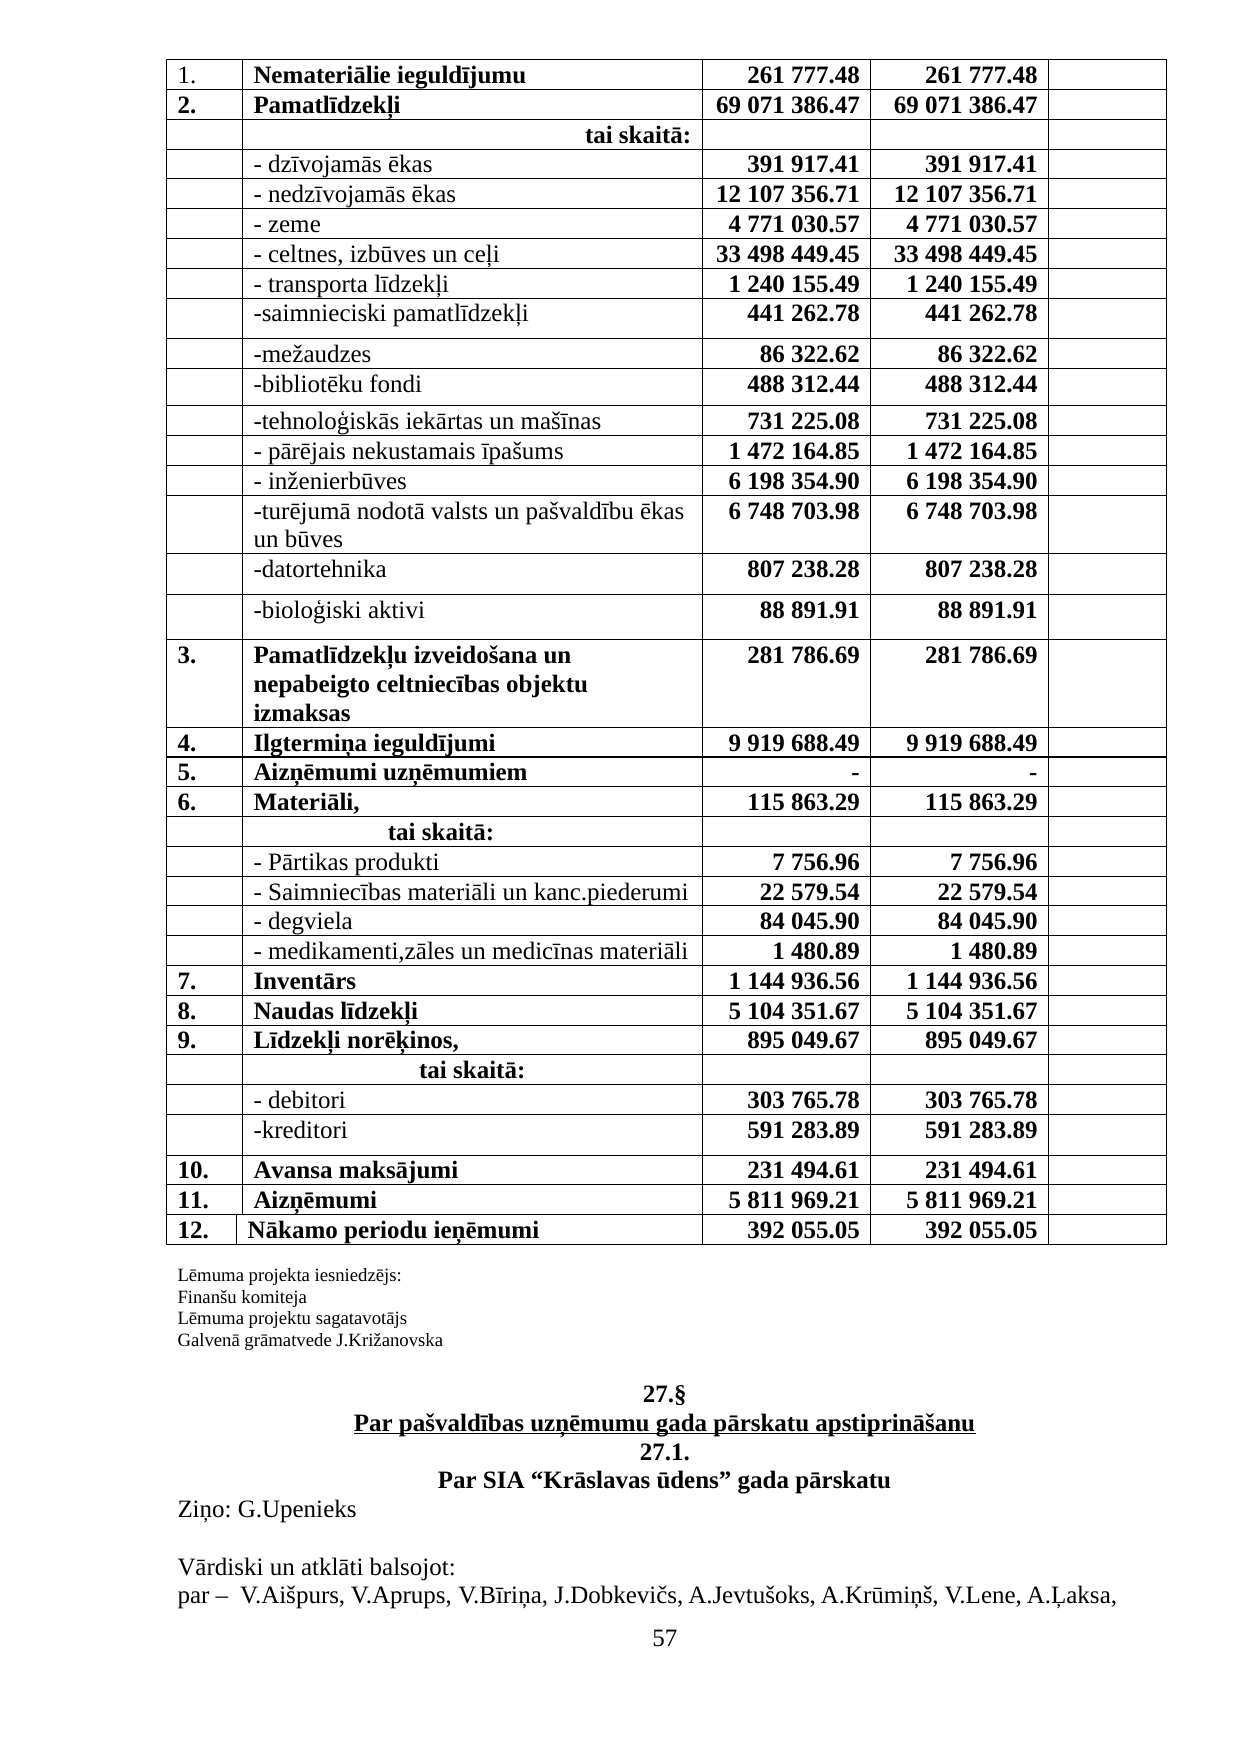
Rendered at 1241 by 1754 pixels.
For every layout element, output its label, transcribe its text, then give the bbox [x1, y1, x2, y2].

table_cell 12 107 356.71 [871, 179, 1048, 208]
table_cell 231 494.61 [871, 1156, 1048, 1184]
table_cell [1049, 936, 1166, 965]
table_cell 69 071 386.47 [703, 90, 870, 119]
table_cell [703, 120, 870, 148]
table_cell [1049, 299, 1166, 338]
table_cell 281 786.69 [703, 640, 870, 727]
table_cell 1 480.89 [871, 936, 1048, 965]
table_cell 303 765.78 [871, 1085, 1048, 1114]
table_cell - degviela [243, 906, 702, 935]
table_cell [167, 239, 242, 268]
table_cell [1049, 966, 1166, 995]
table_cell [167, 369, 242, 405]
table_cell 261 777.48 [871, 60, 1048, 89]
table_cell - debitori [243, 1085, 702, 1114]
table_cell [1049, 1055, 1166, 1084]
table_cell 9 919 688.49 [871, 728, 1048, 756]
text par – V.Aišpurs, V.Aprups, V.Bīriņa, J.Dobkevičs, A.Jevtušoks, A.Krūmiņš, V.Lene, A.Ļaksa, [177, 1580, 1152, 1609]
table_cell - [871, 758, 1048, 786]
table_cell - Pārtikas produkti [243, 847, 702, 876]
table_cell 1 144 936.56 [703, 966, 870, 995]
table_cell 5 104 351.67 [703, 996, 870, 1024]
table_cell - nedzīvojamās ēkas [243, 179, 702, 208]
table_cell Inventārs [243, 966, 702, 995]
table_cell [167, 936, 242, 965]
table_cell [167, 906, 242, 935]
table_cell [1049, 1115, 1166, 1154]
table_cell - [703, 758, 870, 786]
table_cell 4 771 030.57 [871, 209, 1048, 238]
text Galvenā grāmatvede J.Križanovska [177, 1329, 1152, 1350]
table_cell 441 262.78 [703, 299, 870, 338]
table_cell 4. [167, 728, 242, 756]
table_cell 9. [167, 1026, 242, 1054]
table_cell 4 771 030.57 [703, 209, 870, 238]
text Lēmuma projektu sagatavotājs [177, 1307, 1152, 1329]
text Vārdiski un atklāti balsojot: [177, 1552, 1152, 1580]
table_cell [167, 595, 242, 639]
table_cell [871, 1055, 1048, 1084]
table_cell [1049, 728, 1166, 756]
table_cell 33 498 449.45 [871, 239, 1048, 268]
table_cell 69 071 386.47 [871, 90, 1048, 119]
table_cell - zeme [243, 209, 702, 238]
table_cell tai skaitā: [243, 120, 702, 148]
table_cell 84 045.90 [703, 906, 870, 935]
table_cell [703, 1055, 870, 1084]
table_cell [167, 1085, 242, 1114]
table_cell 261 777.48 [703, 60, 870, 89]
table_cell 1 240 155.49 [871, 269, 1048, 297]
table_cell 807 238.28 [703, 554, 870, 594]
table_cell Naudas līdzekļi [243, 996, 702, 1024]
table_cell [1049, 906, 1166, 935]
table_cell - medikamenti,zāles un medicīnas materiāli [243, 936, 702, 965]
table_cell - dzīvojamās ēkas [243, 150, 702, 178]
table_cell [167, 466, 242, 495]
table_cell -bioloģiski aktivi [243, 595, 702, 639]
table_cell 115 863.29 [871, 787, 1048, 816]
table_cell 281 786.69 [871, 640, 1048, 727]
table_cell 7 756.96 [871, 847, 1048, 876]
table_cell tai skaitā: [243, 817, 702, 846]
table_cell Nemateriālie ieguldījumu [243, 60, 702, 89]
table_cell Pamatlīdzekļu izveidošana un nepabeigto celtniecības objektu izmaksas [243, 640, 702, 727]
table_cell [1049, 1085, 1166, 1114]
table_cell [1049, 1215, 1166, 1244]
table_cell [1049, 179, 1166, 208]
table_cell Avansa maksājumi [243, 1156, 702, 1184]
table_cell 488 312.44 [703, 369, 870, 405]
table_cell Aizņēmumi uzņēmumiem [243, 758, 702, 786]
table_cell [167, 269, 242, 297]
table_cell 1. [167, 60, 242, 89]
text Finanšu komiteja [177, 1286, 1152, 1307]
table_cell [167, 496, 242, 553]
table_cell [1049, 640, 1166, 727]
table_cell 115 863.29 [703, 787, 870, 816]
table_cell [1049, 1026, 1166, 1054]
table_cell [167, 406, 242, 435]
table_cell [167, 436, 242, 465]
table_cell 86 322.62 [871, 339, 1048, 368]
table_cell 7 756.96 [703, 847, 870, 876]
table_cell [1049, 150, 1166, 178]
table_cell 231 494.61 [703, 1156, 870, 1184]
table_cell 1 144 936.56 [871, 966, 1048, 995]
table_cell [871, 817, 1048, 846]
table_cell 9 919 688.49 [703, 728, 870, 756]
table_cell [167, 339, 242, 368]
table_cell 895 049.67 [871, 1026, 1048, 1054]
table_cell [167, 554, 242, 594]
table_cell 86 322.62 [703, 339, 870, 368]
table_cell [167, 120, 242, 148]
table_cell -mežaudzes [243, 339, 702, 368]
table_cell 392 055.05 [871, 1215, 1048, 1244]
table_cell -bibliotēku fondi [243, 369, 702, 405]
text Ziņo: G.Upenieks [177, 1494, 1152, 1523]
table_cell 6 748 703.98 [703, 496, 870, 553]
table_cell 591 283.89 [703, 1115, 870, 1154]
table_cell - celtnes, izbūves un ceļi [243, 239, 702, 268]
table_cell [1049, 406, 1166, 435]
table_cell 1 240 155.49 [703, 269, 870, 297]
table_cell [1049, 339, 1166, 368]
table_cell - inženierbūves [243, 466, 702, 495]
table_cell 22 579.54 [703, 877, 870, 905]
table_cell [1049, 847, 1166, 876]
table_cell [167, 179, 242, 208]
table_cell [167, 877, 242, 905]
table_cell [167, 150, 242, 178]
table_cell Ilgtermiņa ieguldījumi [243, 728, 702, 756]
text 27.1. [177, 1437, 1152, 1465]
table_cell [1049, 496, 1166, 553]
table_cell [167, 299, 242, 338]
table_cell -tehnoloģiskās iekārtas un mašīnas [243, 406, 702, 435]
table_cell Līdzekļi norēķinos, [243, 1026, 702, 1054]
table_cell [1049, 90, 1166, 119]
table_cell 12 107 356.71 [703, 179, 870, 208]
table_cell [1049, 595, 1166, 639]
table_cell 22 579.54 [871, 877, 1048, 905]
table_cell [1049, 787, 1166, 816]
table_cell [703, 817, 870, 846]
table_cell 5 811 969.21 [871, 1185, 1048, 1214]
table_cell 488 312.44 [871, 369, 1048, 405]
table_cell 391 917.41 [871, 150, 1048, 178]
table_cell [1049, 1156, 1166, 1184]
table_cell [167, 847, 242, 876]
table_cell 1 472 164.85 [703, 436, 870, 465]
table_cell Aizņēmumi [243, 1185, 702, 1214]
table_cell 731 225.08 [871, 406, 1048, 435]
table_cell [1049, 758, 1166, 786]
table_cell 895 049.67 [703, 1026, 870, 1054]
table_cell tai skaitā: [243, 1055, 702, 1084]
table_cell 6. [167, 787, 242, 816]
table_cell - Saimniecības materiāli un kanc.piederumi [243, 877, 702, 905]
table_cell 11. [167, 1185, 242, 1214]
table_cell [1049, 877, 1166, 905]
table_cell [871, 120, 1048, 148]
table_cell 2. [167, 90, 242, 119]
table_cell [1049, 817, 1166, 846]
table_cell 6 198 354.90 [703, 466, 870, 495]
text Par pašvaldības uzņēmumu gada pārskatu apstiprināšanu [177, 1408, 1152, 1437]
table_cell 12. [167, 1215, 236, 1244]
table_cell 1 480.89 [703, 936, 870, 965]
table_cell 591 283.89 [871, 1115, 1048, 1154]
table_cell -datortehnika [243, 554, 702, 594]
text Par SIA “Krāslavas ūdens” gada pārskatu [177, 1465, 1152, 1494]
table_cell 731 225.08 [703, 406, 870, 435]
table_cell -kreditori [243, 1115, 702, 1154]
table_cell 303 765.78 [703, 1085, 870, 1114]
table_cell 392 055.05 [703, 1215, 870, 1244]
table_cell 10. [167, 1156, 242, 1184]
table_cell [1049, 1185, 1166, 1214]
table_cell [1049, 996, 1166, 1024]
table_cell 88 891.91 [871, 595, 1048, 639]
text 27.§ [177, 1379, 1152, 1408]
table_cell 84 045.90 [871, 906, 1048, 935]
table_cell [1049, 239, 1166, 268]
table_cell [1049, 269, 1166, 297]
table_cell Nākamo periodu ieņēmumi [237, 1215, 702, 1244]
table_cell -turējumā nodotā valsts un pašvaldību ēkas un būves [243, 496, 702, 553]
table_cell [1049, 466, 1166, 495]
table_cell 6 748 703.98 [871, 496, 1048, 553]
table_cell [167, 817, 242, 846]
table_cell - pārējais nekustamais īpašums [243, 436, 702, 465]
table_cell Materiāli, [243, 787, 702, 816]
table_cell 33 498 449.45 [703, 239, 870, 268]
table_cell -saimnieciski pamatlīdzekļi [243, 299, 702, 338]
table_cell 88 891.91 [703, 595, 870, 639]
table_cell [1049, 60, 1166, 89]
table_cell [167, 209, 242, 238]
table_cell 5 104 351.67 [871, 996, 1048, 1024]
table_cell 3. [167, 640, 242, 727]
table_cell 5 811 969.21 [703, 1185, 870, 1214]
table_cell [1049, 369, 1166, 405]
table_cell [167, 1115, 242, 1154]
table_cell [1049, 120, 1166, 148]
text Lēmuma projekta iesniedzējs: [177, 1264, 1152, 1286]
table_cell Pamatlīdzekļi [243, 90, 702, 119]
table_cell 6 198 354.90 [871, 466, 1048, 495]
table_cell 441 262.78 [871, 299, 1048, 338]
table_cell [1049, 209, 1166, 238]
table_cell 807 238.28 [871, 554, 1048, 594]
table_cell 5. [167, 758, 242, 786]
table_cell [167, 1055, 242, 1084]
table_cell [1049, 554, 1166, 594]
table_cell 7. [167, 966, 242, 995]
table_cell 1 472 164.85 [871, 436, 1048, 465]
table_cell [1049, 436, 1166, 465]
table_cell 391 917.41 [703, 150, 870, 178]
table_cell 8. [167, 996, 242, 1024]
table_cell - transporta līdzekļi [243, 269, 702, 297]
